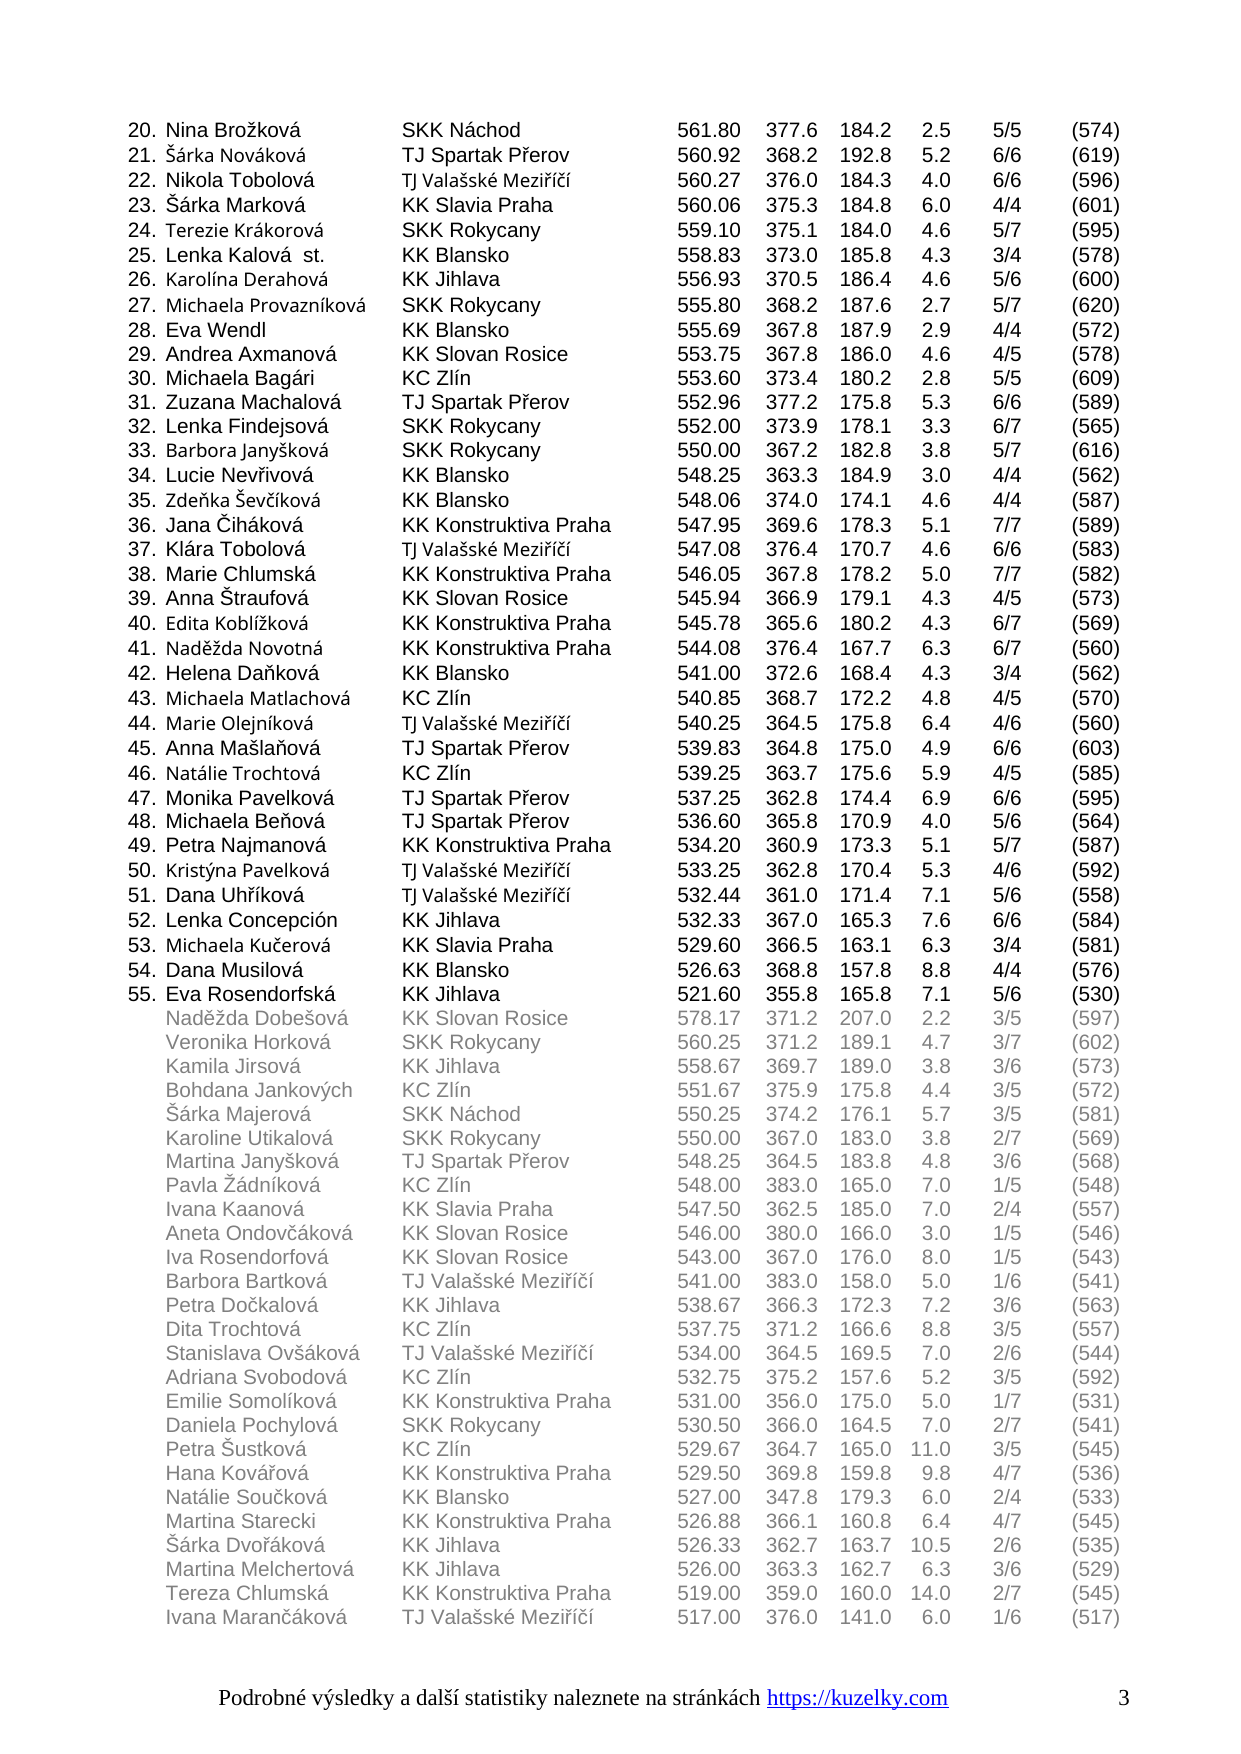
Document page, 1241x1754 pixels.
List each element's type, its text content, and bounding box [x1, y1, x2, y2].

text Martina Janyšková TJ Spartak Přerov 548.25 364.5 183.8 4.8 3/6 (568) [106, 1149, 1134, 1173]
text Dita Trochtová KC Zlín 537.75 371.2 166.6 8.8 3/5 (557) [106, 1317, 1134, 1341]
text 28. Eva Wendl KK Blansko 555.69 367.8 187.9 2.9 4/4 (572) [106, 318, 1134, 342]
text Barbora Bartková TJ Valašské Meziříčí 541.00 383.0 158.0 5.0 1/6 (541) [106, 1269, 1134, 1293]
text Tereza Chlumská KK Konstruktiva Praha 519.00 359.0 160.0 14.0 2/7 (545) [106, 1581, 1134, 1604]
text 22. Nikola Tobolová TJ Valašské Meziříčí 560.27 376.0 184.3 4.0 6/6 (596) [106, 168, 1134, 193]
text 32. Lenka Findejsová SKK Rokycany 552.00 373.9 178.1 3.3 6/7 (565) [106, 413, 1134, 437]
text 36. Jana Čiháková KK Konstruktiva Praha 547.95 369.6 178.3 5.1 7/7 (589) [106, 512, 1134, 536]
text 42. Helena Daňková KK Blansko 541.00 372.6 168.4 4.3 3/4 (562) [106, 661, 1134, 685]
text 51. Dana Uhříková TJ Valašské Meziříčí 532.44 361.0 171.4 7.1 5/6 (558) [106, 883, 1134, 908]
text 43. Michaela Matlachová KC Zlín 540.85 368.7 172.2 4.8 4/5 (570) [106, 685, 1134, 710]
text Daniela Pochylová SKK Rokycany 530.50 366.0 164.5 7.0 2/7 (541) [106, 1413, 1134, 1437]
text 20. Nina Brožková SKK Náchod 561.80 377.6 184.2 2.5 5/5 (574) [106, 118, 1134, 142]
text Naděžda Dobešová KK Slovan Rosice 578.17 371.2 207.0 2.2 3/5 (597) [106, 1006, 1134, 1029]
text Natálie Součková KK Blansko 527.00 347.8 179.3 6.0 2/4 (533) [106, 1485, 1134, 1509]
text 38. Marie Chlumská KK Konstruktiva Praha 546.05 367.8 178.2 5.0 7/7 (582) [106, 562, 1134, 586]
text Šárka Dvořáková KK Jihlava 526.33 362.7 163.7 10.5 2/6 (535) [106, 1533, 1134, 1557]
text 26. Karolína Derahová KK Jihlava 556.93 370.5 186.4 4.6 5/6 (600) [106, 267, 1134, 292]
text Karoline Utikalová SKK Rokycany 550.00 367.0 183.0 3.8 2/7 (569) [106, 1125, 1134, 1149]
text 24. Terezie Krákorová SKK Rokycany 559.10 375.1 184.0 4.6 5/7 (595) [106, 217, 1134, 243]
text 49. Petra Najmanová KK Konstruktiva Praha 534.20 360.9 173.3 5.1 5/7 (587) [106, 833, 1134, 857]
text 35. Zdeňka Ševčíková KK Blansko 548.06 374.0 174.1 4.6 4/4 (587) [106, 487, 1134, 512]
text 54. Dana Musilová KK Blansko 526.63 368.8 157.8 8.8 4/4 (576) [106, 958, 1134, 982]
text Martina Starecki KK Konstruktiva Praha 526.88 366.1 160.8 6.4 4/7 (545) [106, 1509, 1134, 1533]
text 39. Anna Štraufová KK Slovan Rosice 545.94 366.9 179.1 4.3 4/5 (573) [106, 586, 1134, 610]
text Martina Melchertová KK Jihlava 526.00 363.3 162.7 6.3 3/6 (529) [106, 1557, 1134, 1581]
text 34. Lucie Nevřivová KK Blansko 548.25 363.3 184.9 3.0 4/4 (562) [106, 463, 1134, 487]
text Ivana Marančáková TJ Valašské Meziříčí 517.00 376.0 141.0 6.0 1/6 (517) [106, 1604, 1134, 1628]
text 30. Michaela Bagári KC Zlín 553.60 373.4 180.2 2.8 5/5 (609) [106, 366, 1134, 389]
text 53. Michaela Kučerová KK Slavia Praha 529.60 366.5 163.1 6.3 3/4 (581) [106, 932, 1134, 958]
text 55. Eva Rosendorfská KK Jihlava 521.60 355.8 165.8 7.1 5/6 (530) [106, 982, 1134, 1006]
text Kamila Jirsová KK Jihlava 558.67 369.7 189.0 3.8 3/6 (573) [106, 1053, 1134, 1077]
text Aneta Ondovčáková KK Slovan Rosice 546.00 380.0 166.0 3.0 1/5 (546) [106, 1221, 1134, 1245]
text 37. Klára Tobolová TJ Valašské Meziříčí 547.08 376.4 170.7 4.6 6/6 (583) [106, 536, 1134, 562]
text Pavla Žádníková KC Zlín 548.00 383.0 165.0 7.0 1/5 (548) [106, 1173, 1134, 1197]
text 31. Zuzana Machalová TJ Spartak Přerov 552.96 377.2 175.8 5.3 6/6 (589) [106, 389, 1134, 413]
text 29. Andrea Axmanová KK Slovan Rosice 553.75 367.8 186.0 4.6 4/5 (578) [106, 342, 1134, 366]
text 45. Anna Mašlaňová TJ Spartak Přerov 539.83 364.8 175.0 4.9 6/6 (603) [106, 736, 1134, 760]
text Hana Kovářová KK Konstruktiva Praha 529.50 369.8 159.8 9.8 4/7 (536) [106, 1461, 1134, 1485]
text 44. Marie Olejníková TJ Valašské Meziříčí 540.25 364.5 175.8 6.4 4/6 (560) [106, 710, 1134, 736]
text 47. Monika Pavelková TJ Spartak Přerov 537.25 362.8 174.4 6.9 6/6 (595) [106, 785, 1134, 809]
text Stanislava Ovšáková TJ Valašské Meziříčí 534.00 364.5 169.5 7.0 2/6 (544) [106, 1341, 1134, 1365]
text Petra Dočkalová KK Jihlava 538.67 366.3 172.3 7.2 3/6 (563) [106, 1293, 1134, 1317]
text 21. Šárka Nováková TJ Spartak Přerov 560.92 368.2 192.8 5.2 6/6 (619) [106, 142, 1134, 168]
text 52. Lenka Concepción KK Jihlava 532.33 367.0 165.3 7.6 6/6 (584) [106, 908, 1134, 932]
text 33. Barbora Janyšková SKK Rokycany 550.00 367.2 182.8 3.8 5/7 (616) [106, 437, 1134, 463]
text 27. Michaela Provazníková SKK Rokycany 555.80 368.2 187.6 2.7 5/7 (620) [106, 292, 1134, 318]
text 41. Naděžda Novotná KK Konstruktiva Praha 544.08 376.4 167.7 6.3 6/7 (560) [106, 635, 1134, 661]
text Petra Šustková KC Zlín 529.67 364.7 165.0 11.0 3/5 (545) [106, 1437, 1134, 1461]
text Bohdana Jankových KC Zlín 551.67 375.9 175.8 4.4 3/5 (572) [106, 1077, 1134, 1101]
text Ivana Kaanová KK Slavia Praha 547.50 362.5 185.0 7.0 2/4 (557) [106, 1197, 1134, 1221]
text Veronika Horková SKK Rokycany 560.25 371.2 189.1 4.7 3/7 (602) [106, 1029, 1134, 1053]
text Adriana Svobodová KC Zlín 532.75 375.2 157.6 5.2 3/5 (592) [106, 1365, 1134, 1389]
text 46. Natálie Trochtová KC Zlín 539.25 363.7 175.6 5.9 4/5 (585) [106, 760, 1134, 785]
text Šárka Majerová SKK Náchod 550.25 374.2 176.1 5.7 3/5 (581) [106, 1101, 1134, 1125]
text 48. Michaela Beňová TJ Spartak Přerov 536.60 365.8 170.9 4.0 5/6 (564) [106, 809, 1134, 833]
text 40. Edita Koblížková KK Konstruktiva Praha 545.78 365.6 180.2 4.3 6/7 (569) [106, 610, 1134, 635]
text 25. Lenka Kalová st. KK Blansko 558.83 373.0 185.8 4.3 3/4 (578) [106, 243, 1134, 267]
text 50. Kristýna Pavelková TJ Valašské Meziříčí 533.25 362.8 170.4 5.3 4/6 (592) [106, 857, 1134, 883]
text 23. Šárka Marková KK Slavia Praha 560.06 375.3 184.8 6.0 4/4 (601) [106, 193, 1134, 217]
text Iva Rosendorfová KK Slovan Rosice 543.00 367.0 176.0 8.0 1/5 (543) [106, 1245, 1134, 1269]
text Emilie Somolíková KK Konstruktiva Praha 531.00 356.0 175.0 5.0 1/7 (531) [106, 1389, 1134, 1413]
